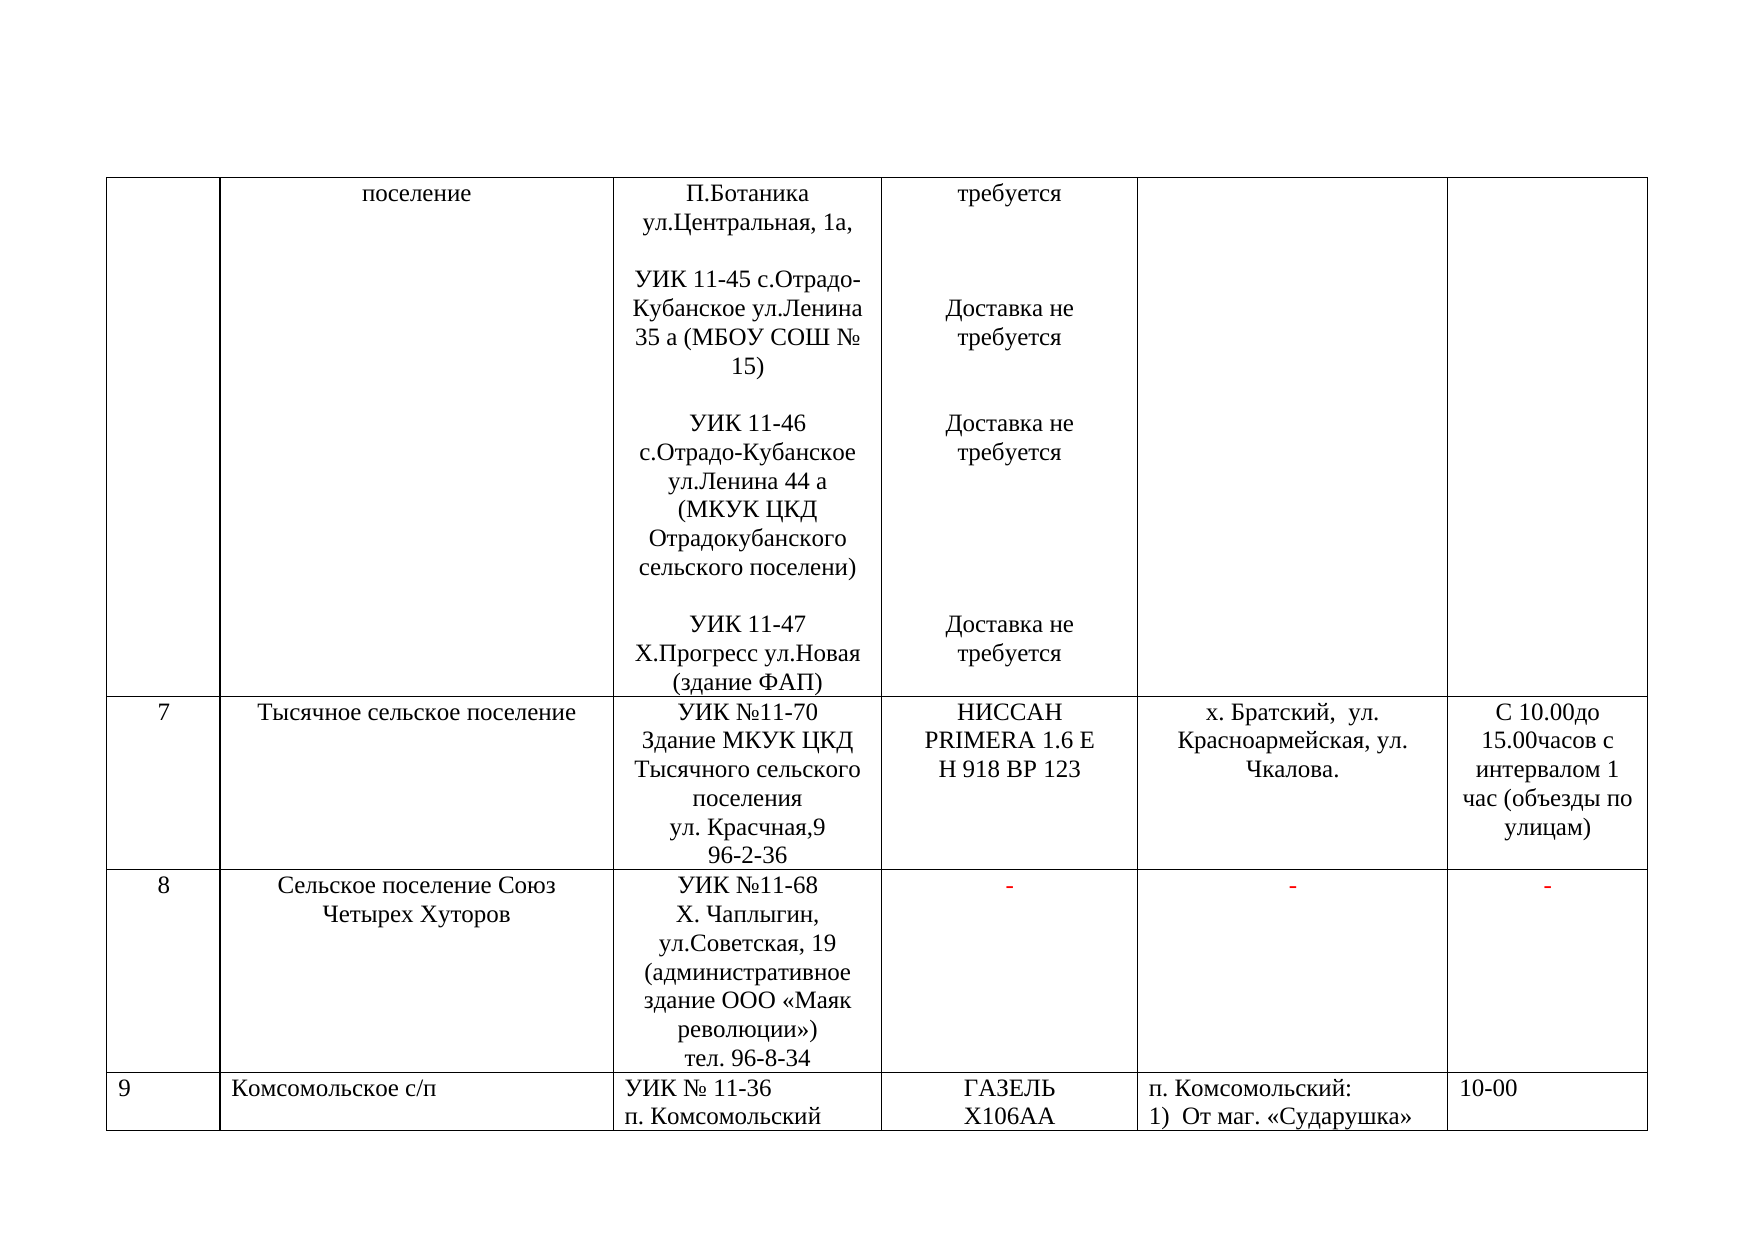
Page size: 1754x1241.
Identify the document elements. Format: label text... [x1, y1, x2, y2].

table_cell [614, 1073, 881, 1130]
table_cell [221, 178, 613, 696]
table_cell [614, 178, 881, 696]
table_cell ГАЗЕЛЬ Х106АА [882, 1073, 1137, 1130]
table_cell - [1448, 870, 1647, 1072]
table_cell - [882, 870, 1137, 1072]
table_cell [1448, 178, 1647, 696]
table_cell НИССАН PRIMERA 1.6 Е Н 918 ВР 123 [882, 697, 1137, 869]
table_cell 6 [107, 178, 219, 696]
table_cell 7 [107, 697, 219, 869]
table_cell - [1138, 870, 1447, 1072]
table_cell Сельское поселение Союз Четырех Хуторов [221, 870, 613, 1072]
table_cell 8 [107, 870, 219, 1072]
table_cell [882, 178, 1137, 696]
table_cell УИК №11-68 Х. Чаплыгин, ул.Советская, 19 (административное здание ООО «Маяк революции») тел. 96-8-34 [614, 870, 881, 1072]
table_cell Тысячное сельское поселение [221, 697, 613, 869]
table_cell [1138, 178, 1447, 696]
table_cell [1138, 1073, 1447, 1130]
table_cell Комсомольское с/п [221, 1073, 613, 1130]
table_cell С 10.00до 15.00часов с интервалом 1 час (объезды по улицам) [1448, 697, 1647, 869]
table_cell 9 [107, 1073, 219, 1130]
table_cell х. Братский, ул. Красноармейская, ул. Чкалова. [1138, 697, 1447, 869]
table_cell 10-00 10-30 [1448, 1073, 1647, 1130]
table_cell УИК №11-70 Здание МКУК ЦКД Тысячного сельского поселения ул. Красчная,9 96-2-36 [614, 697, 881, 869]
